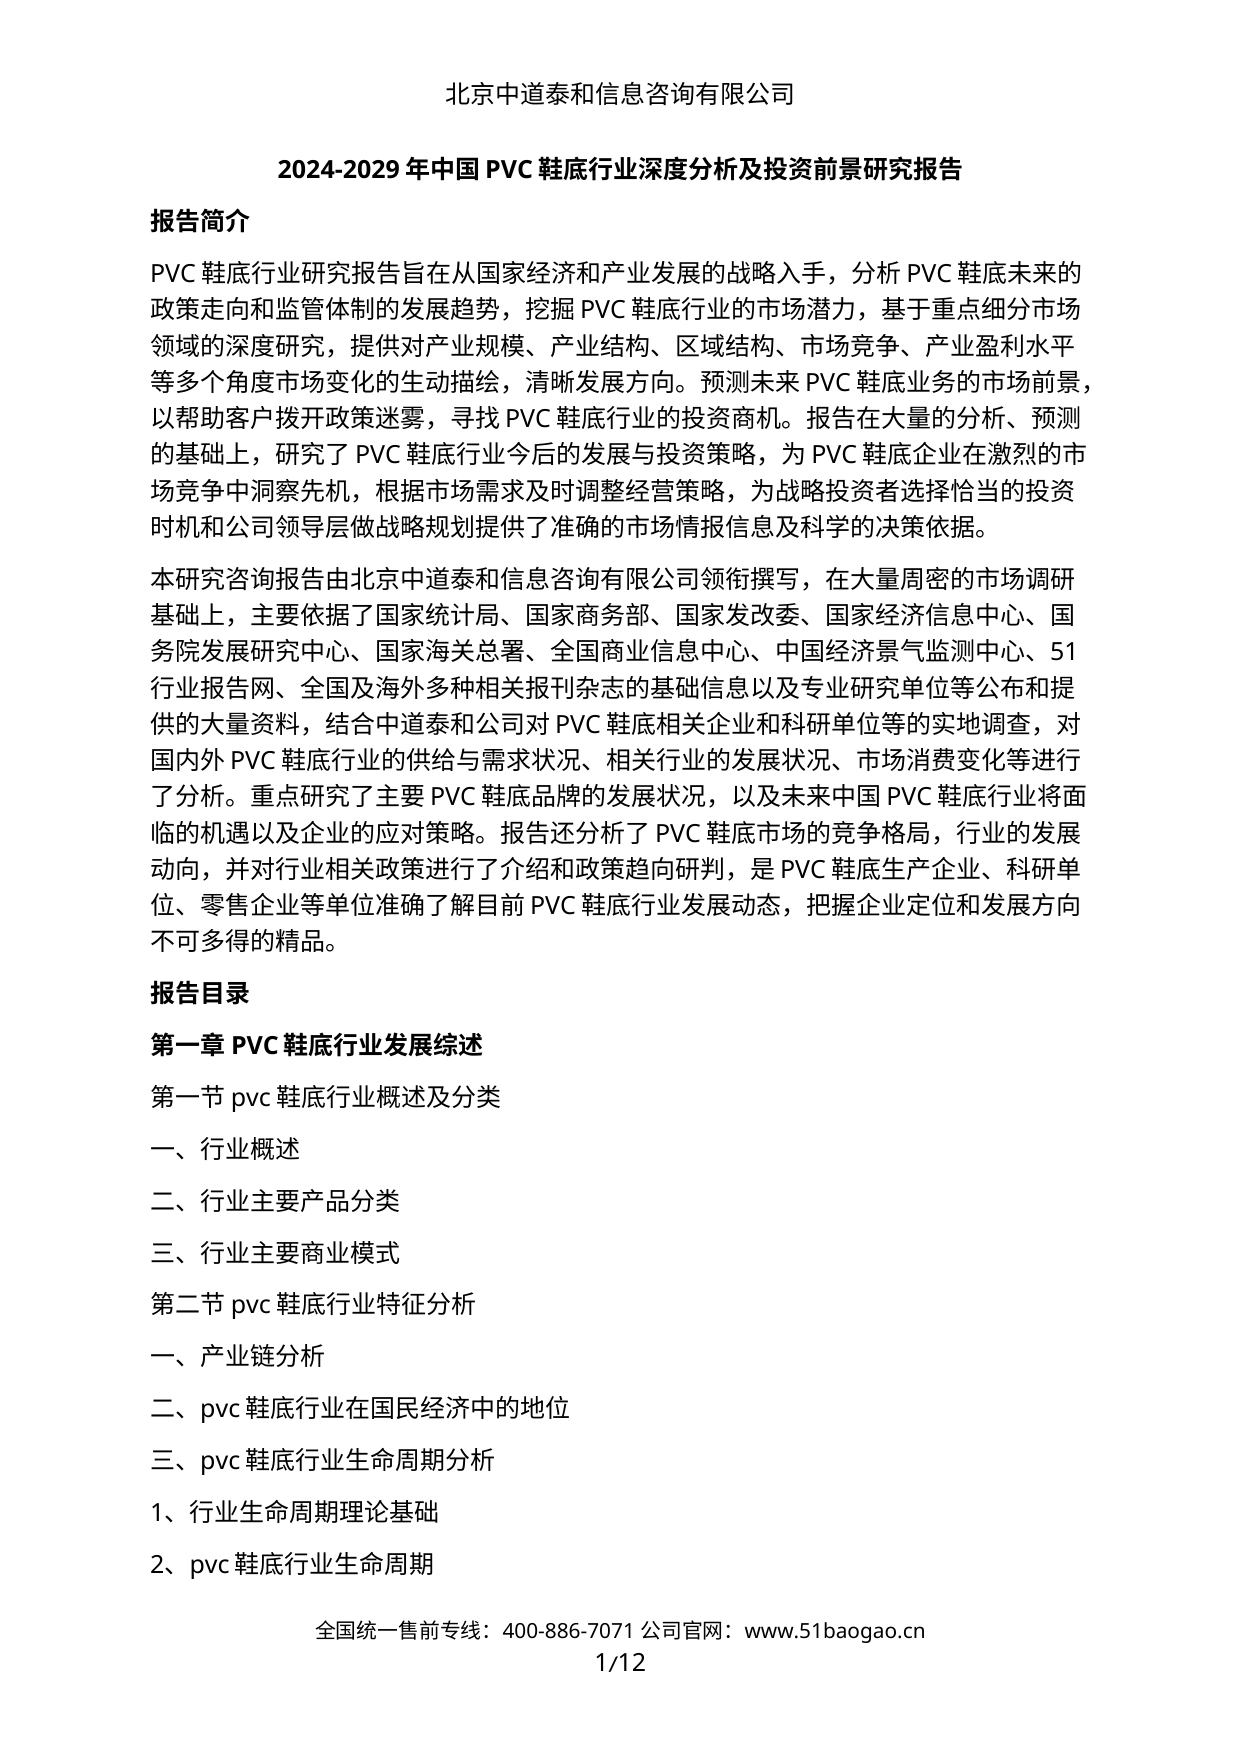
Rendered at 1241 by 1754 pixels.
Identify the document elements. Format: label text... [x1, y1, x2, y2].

text 本研究咨询报告由北京中道泰和信息咨询有限公司领衔撰写，在大量周密的市场调研基础上，主要依据了国家统计局、国家商务部、国家发改委、国家经济信息中心、国务院发展研究中心、国家海关总署、全国商业信息中心、中国经济景气监测中心、51行业报告网、全国及海外多种相关报刊杂志的基础信息以及专业研究单位等公布和提供的大量资料，结合中道泰和公司对PVC鞋底相关企业和科研单位等的实地调查，对国内外PVC鞋底行业的供给与需求状况、相关行业的发展状况、市场消费变化等进行了分析。重点研究了主要PVC鞋底品牌的发展状况，以及未来中国PVC鞋底行业将面临的机遇以及企业的应对策略。报告还分析了PVC鞋底市场的竞争格局，行业的发展动向，并对行业相关政策进行了介绍和政策趋向研判，是PVC鞋底生产企业、科研单位、零售企业等单位准确了解目前PVC鞋底行业发展动态，把握企业定位和发展方向不可多得的精品。 [150, 559, 1090, 958]
text 三、行业主要商业模式 [150, 1233, 1090, 1269]
text 2、pvc鞋底行业生命周期 [150, 1544, 1090, 1581]
text 二、pvc鞋底行业在国民经济中的地位 [150, 1389, 1090, 1425]
text 二、行业主要产品分类 [150, 1181, 1090, 1217]
text PVC鞋底行业研究报告旨在从国家经济和产业发展的战略入手，分析PVC鞋底未来的政策走向和监管体制的发展趋势，挖掘PVC鞋底行业的市场潜力，基于重点细分市场领域的深度研究，提供对产业规模、产业结构、区域结构、市场竞争、产业盈利水平等多个角度市场变化的生动描绘，清晰发展方向。预测未来PVC鞋底业务的市场前景，以帮助客户拨开政策迷雾，寻找PVC鞋底行业的投资商机。报告在大量的分析、预测的基础上，研究了PVC鞋底行业今后的发展与投资策略，为PVC鞋底企业在激烈的市场竞争中洞察先机，根据市场需求及时调整经营策略，为战略投资者选择恰当的投资时机和公司领导层做战略规划提供了准确的市场情报信息及科学的决策依据。 [150, 254, 1090, 544]
text 报告目录 [150, 974, 1090, 1010]
text 1、行业生命周期理论基础 [150, 1492, 1090, 1529]
text 第一章 PVC鞋底行业发展综述 [150, 1026, 1090, 1062]
text 一、产业链分析 [150, 1337, 1090, 1373]
text 第一节 pvc鞋底行业概述及分类 [150, 1077, 1090, 1114]
text 三、pvc鞋底行业生命周期分析 [150, 1441, 1090, 1477]
text 报告简介 [150, 202, 1090, 238]
text 第二节 pvc鞋底行业特征分析 [150, 1285, 1090, 1321]
text 一、行业概述 [150, 1129, 1090, 1166]
text 2024-2029年中国PVC鞋底行业深度分析及投资前景研究报告 [150, 150, 1090, 186]
